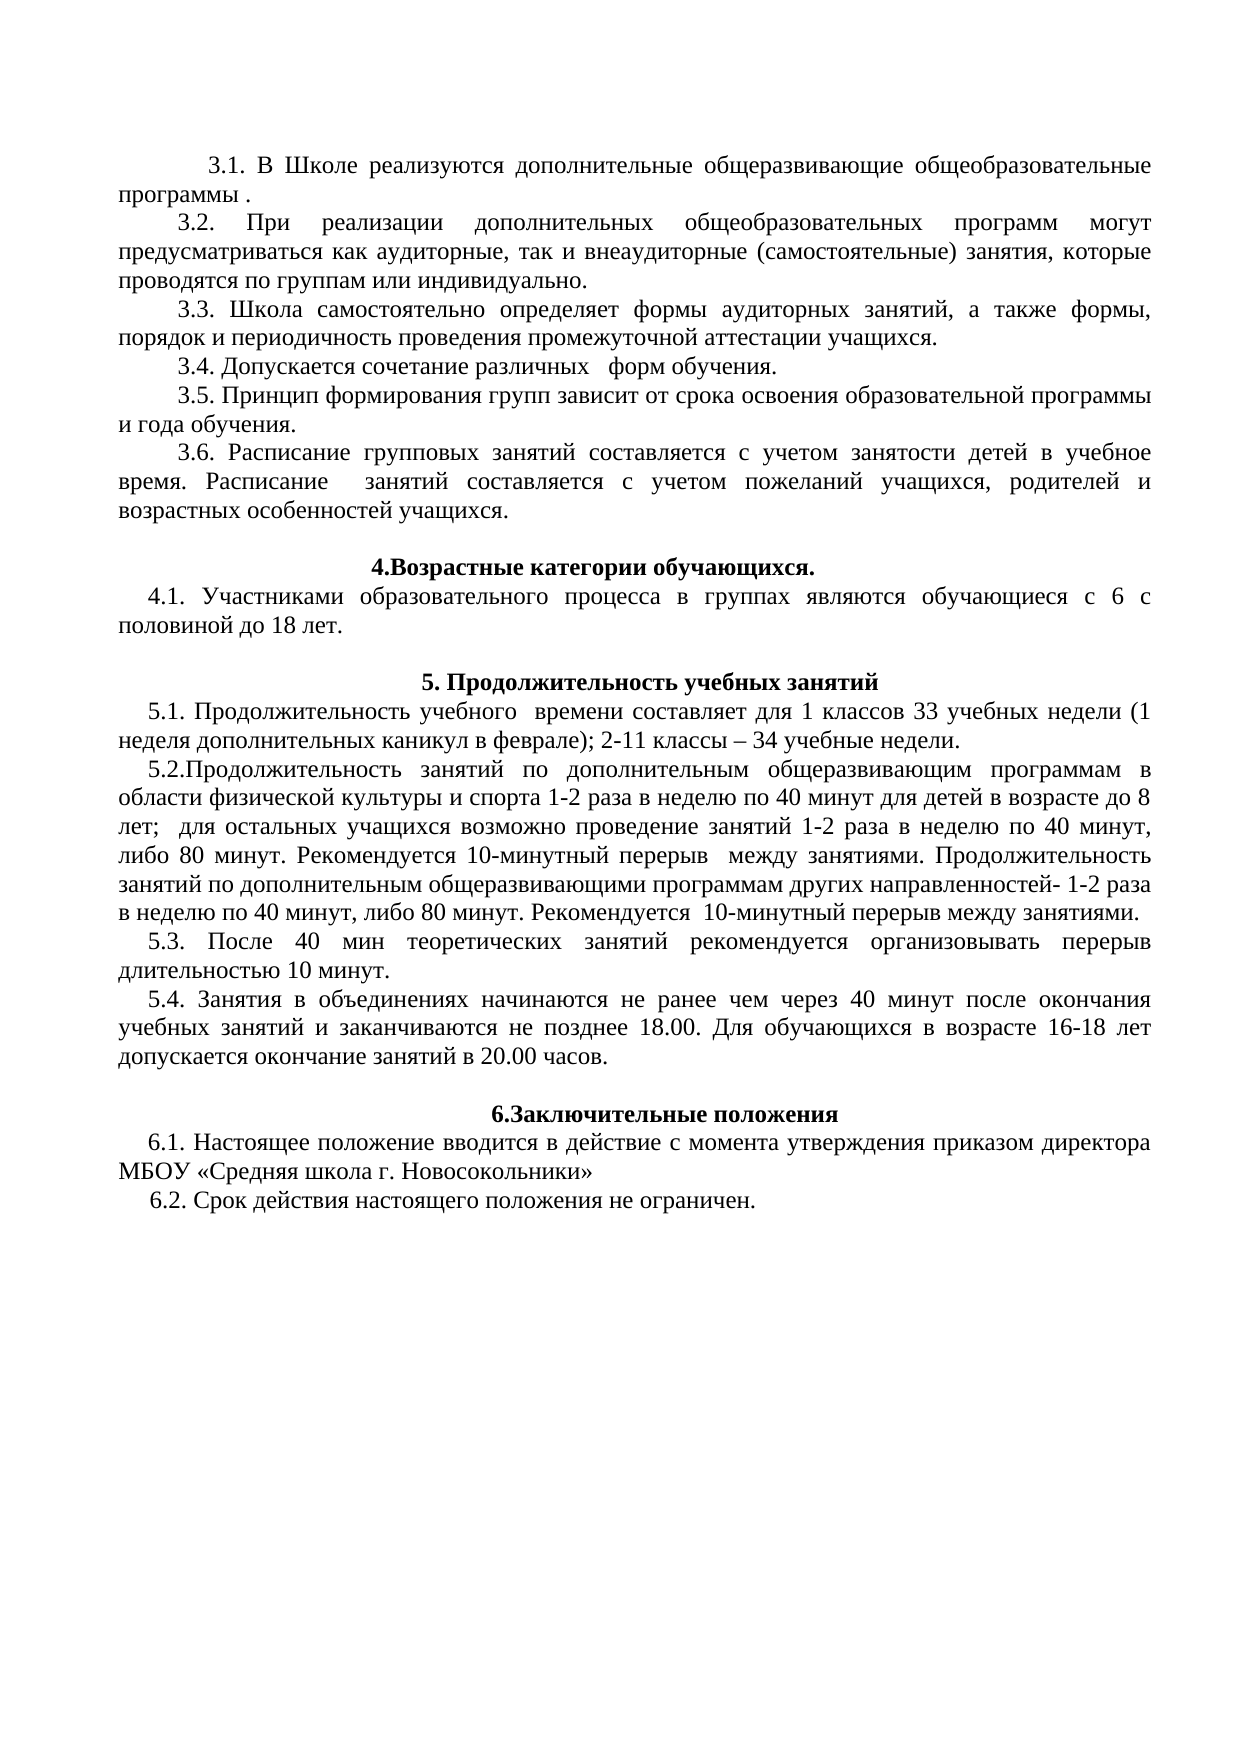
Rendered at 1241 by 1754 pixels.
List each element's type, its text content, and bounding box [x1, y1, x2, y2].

text 3.3. Школа самостоятельно определяет формы аудиторных занятий, а также формы, порядок и периодичность проведения промежуточной аттестации учащихся. [118, 294, 1152, 351]
text 6.2. Срок действия настоящего положения не ограничен. [118, 1185, 1152, 1214]
text 4.1. Участниками образовательного процесса в группах являются обучающиеся с 6 с половиной до 18 лет. [118, 581, 1152, 639]
text 5.3. После 40 мин теоретических занятий рекомендуется организовывать перерыв длительностью 10 минут. [118, 926, 1152, 984]
text 6.1. Настоящее положение вводится в действие с момента утверждения приказом директора МБОУ «Средняя школа г. Новосокольники» [118, 1127, 1152, 1185]
text 3.1. В Школе реализуются дополнительные общеразвивающие общеобразовательные программы . [118, 150, 1152, 207]
text 5.2.Продолжительность занятий по дополнительным общеразвивающим программам в области физической культуры и спорта 1-2 раза в неделю по 40 минут для детей в возрасте до 8 лет; для остальных учащихся возможно проведение занятий 1-2 раза в неделю по 40 минут, либо 80 минут. Рекомендуется 10-минутный перерыв между занятиями. Продолжительность занятий по дополнительным общеразвивающими программам других направленностей- 1-2 раза в неделю по 40 минут, либо 80 минут. Рекомендуется 10-минутный перерыв между занятиями. [118, 754, 1152, 926]
text 5.1. Продолжительность учебного времени составляет для 1 классов 33 учебных недели (1 неделя дополнительных каникул в феврале); 2-11 классы – 34 учебные недели. [118, 696, 1152, 754]
text 3.6. Расписание групповых занятий составляется с учетом занятости детей в учебное время. Расписание занятий составляется с учетом пожеланий учащихся, родителей и возрастных особенностей учащихся. [118, 437, 1152, 524]
text 3.4. Допускается сочетание различных форм обучения. [118, 351, 1152, 380]
text 4.Возрастные категории обучающихся. [118, 552, 1152, 581]
text 3.5. Принцип формирования групп зависит от срока освоения образовательной программы и года обучения. [118, 380, 1152, 437]
text 5.4. Занятия в объединениях начинаются не ранее чем через 40 минут после окончания учебных занятий и заканчиваются не позднее 18.00. Для обучающихся в возрасте 16-18 лет допускается окончание занятий в 20.00 часов. [118, 984, 1152, 1070]
text 5. Продолжительность учебных занятий [118, 667, 1152, 696]
text 6.Заключительные положения [118, 1099, 1152, 1127]
text 3.2. При реализации дополнительных общеобразовательных программ могут предусматриваться как аудиторные, так и внеаудиторные (самостоятельные) занятия, которые проводятся по группам или индивидуально. [118, 207, 1152, 294]
